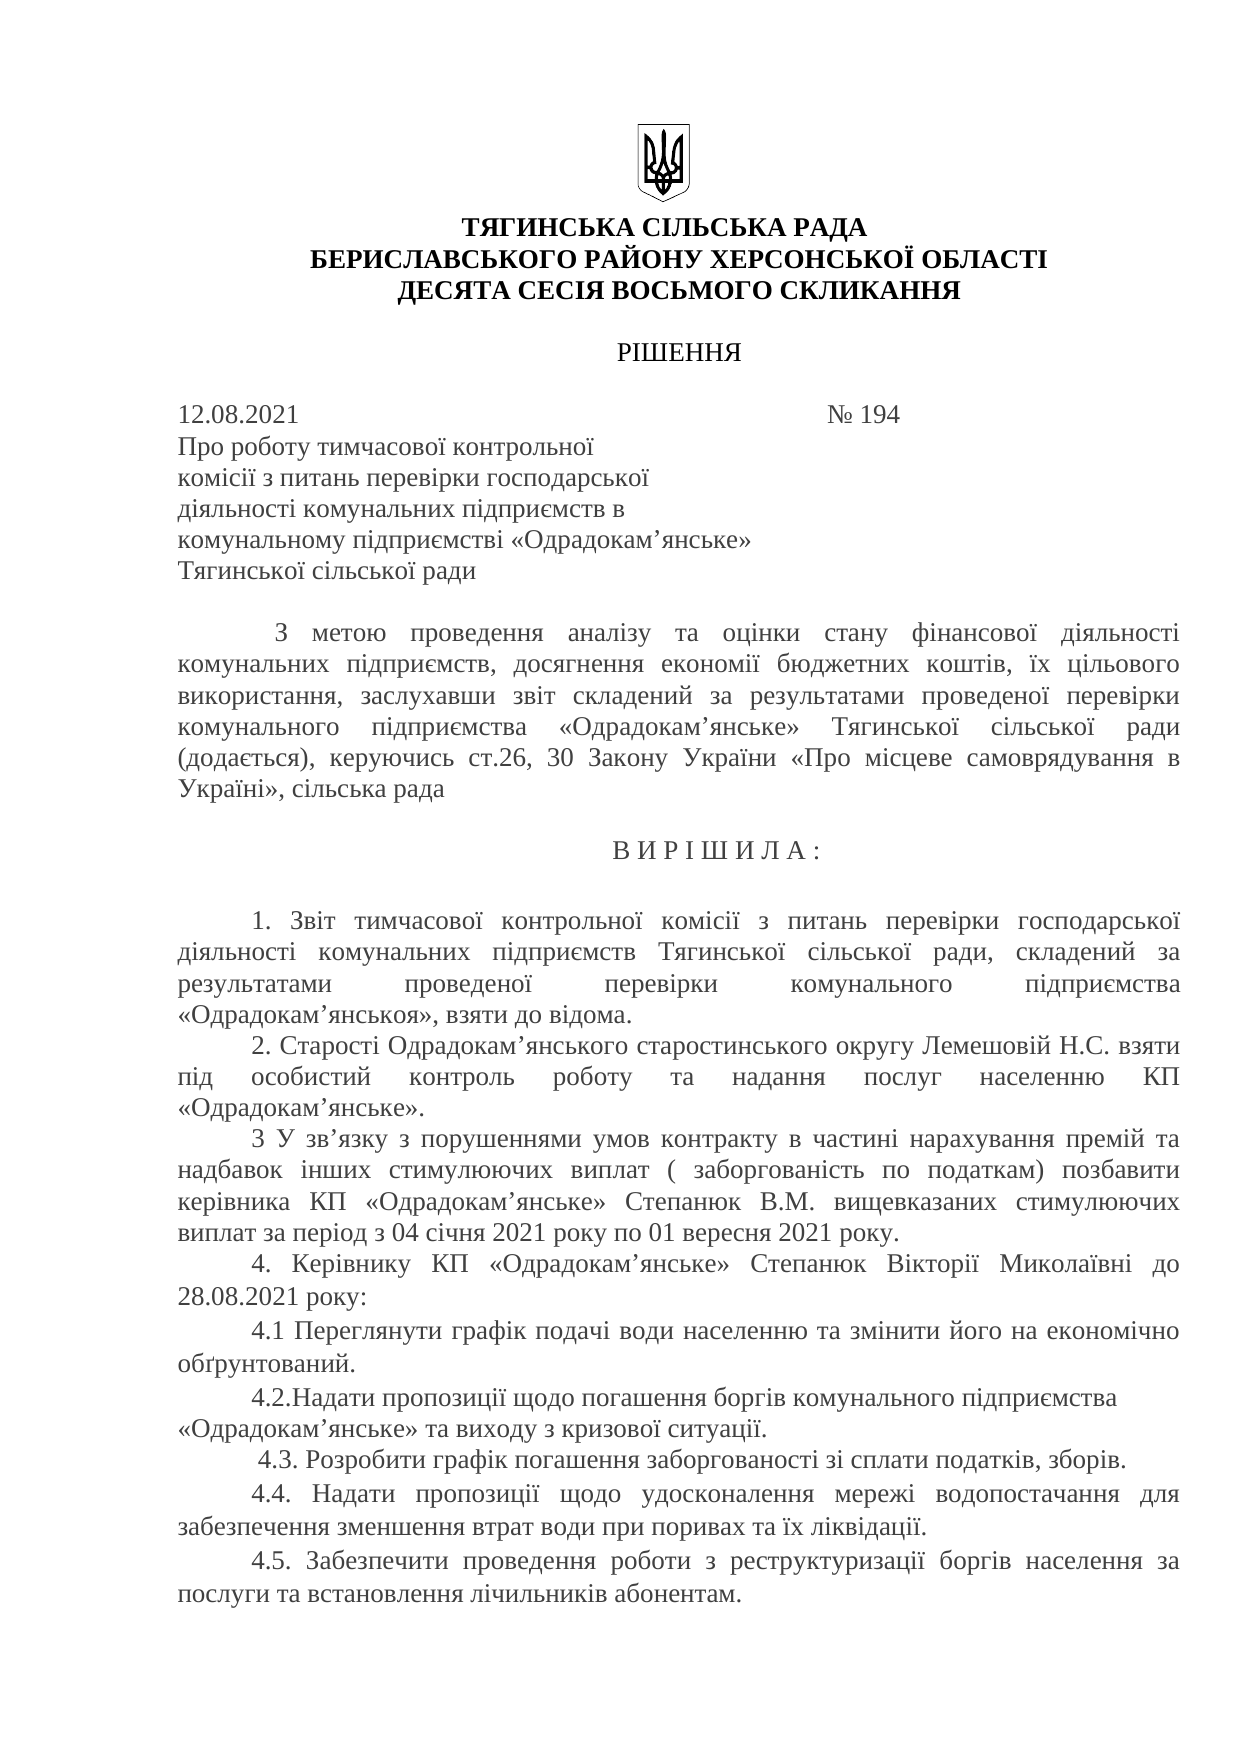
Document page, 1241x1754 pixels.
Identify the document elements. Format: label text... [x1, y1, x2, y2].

text Тягинської сільської ради [177, 554, 1181, 585]
text 3 У зв’язку з порушеннями умов контракту в частині нарахування премій та надбавок інших стимулюючих виплат ( заборгованість по податкам) позбавити керівника КП «Одрадокам’янське» Степанюк В.М. вищевказаних стимулюючих виплат за період з 04 січня 2021 року по 01 вересня 2021 року. [177, 1122, 1181, 1247]
text ТЯГИНСЬКА СІЛЬСЬКА РАДА [177, 212, 1152, 243]
text діяльності комунальних підприємств в [177, 492, 1181, 523]
text З метою проведення аналізу та оцінки стану фінансової діяльності комунальних підприємств, досягнення економії бюджетних коштів, їх цільового використання, заслухавши звіт складений за результатами проведеної перевірки комунального підприємства «Одрадокам’янське» Тягинської сільської ради (додається), керуючись ст.26, 30 Закону України «Про місцеве самоврядування в Україні», сільська рада [177, 616, 1181, 803]
text 4.5. Забезпечити проведення роботи з реструктуризації боргів населення за послуги та встановлення лічильників абонентам. [177, 1544, 1181, 1609]
text БЕРИСЛАВСЬКОГО РАЙОНУ ХЕРСОНСЬКОЇ ОБЛАСТІ [177, 243, 1181, 274]
text 4.2.Надати пропозиції щодо погашення боргів комунального підприємства «Одрадокам’янське» та виходу з кризової ситуації. [177, 1381, 1181, 1443]
text 12.08.2021 № 194 [177, 398, 1181, 429]
text 4. Керівнику КП «Одрадокам’янське» Степанюк Вікторії Миколаївні до 28.08.2021 року: [177, 1247, 1181, 1312]
text комісії з питань перевірки господарської [177, 461, 1181, 492]
text 4.4. Надати пропозиції щодо удосконалення мережі водопостачання для забезпечення зменшення втрат води при поривах та їх ліквідації. [177, 1477, 1181, 1542]
text 4.3. Розробити графік погашення заборгованості зі сплати податків, зборів. [177, 1443, 1181, 1474]
text ДЕСЯТА СЕСІЯ ВОСЬМОГО СКЛИКАННЯ [177, 274, 1181, 305]
text 1. Звіт тимчасової контрольної комісії з питань перевірки господарської діяльності комунальних підприємств Тягинської сільської ради, складений за результатами проведеної перевірки комунального підприємства «Одрадокам’янськоя», взяти до відома. [177, 904, 1181, 1029]
text В И Р І Ш И Л А : [177, 832, 1181, 865]
text Про роботу тимчасової контрольної [177, 429, 1181, 461]
text 4.1 Переглянути графік подачі води населенню та змінити його на економічно обґрунтований. [177, 1314, 1181, 1379]
text 2. Старості Одрадокам’янського старостинського округу Лемешовій Н.С. взяти під особистий контроль роботу та надання послуг населенню КП «Одрадокам’янське». [177, 1029, 1181, 1122]
text РІШЕННЯ [177, 336, 1181, 367]
text комунальному підприємстві «Одрадокам’янське» [177, 523, 1181, 554]
